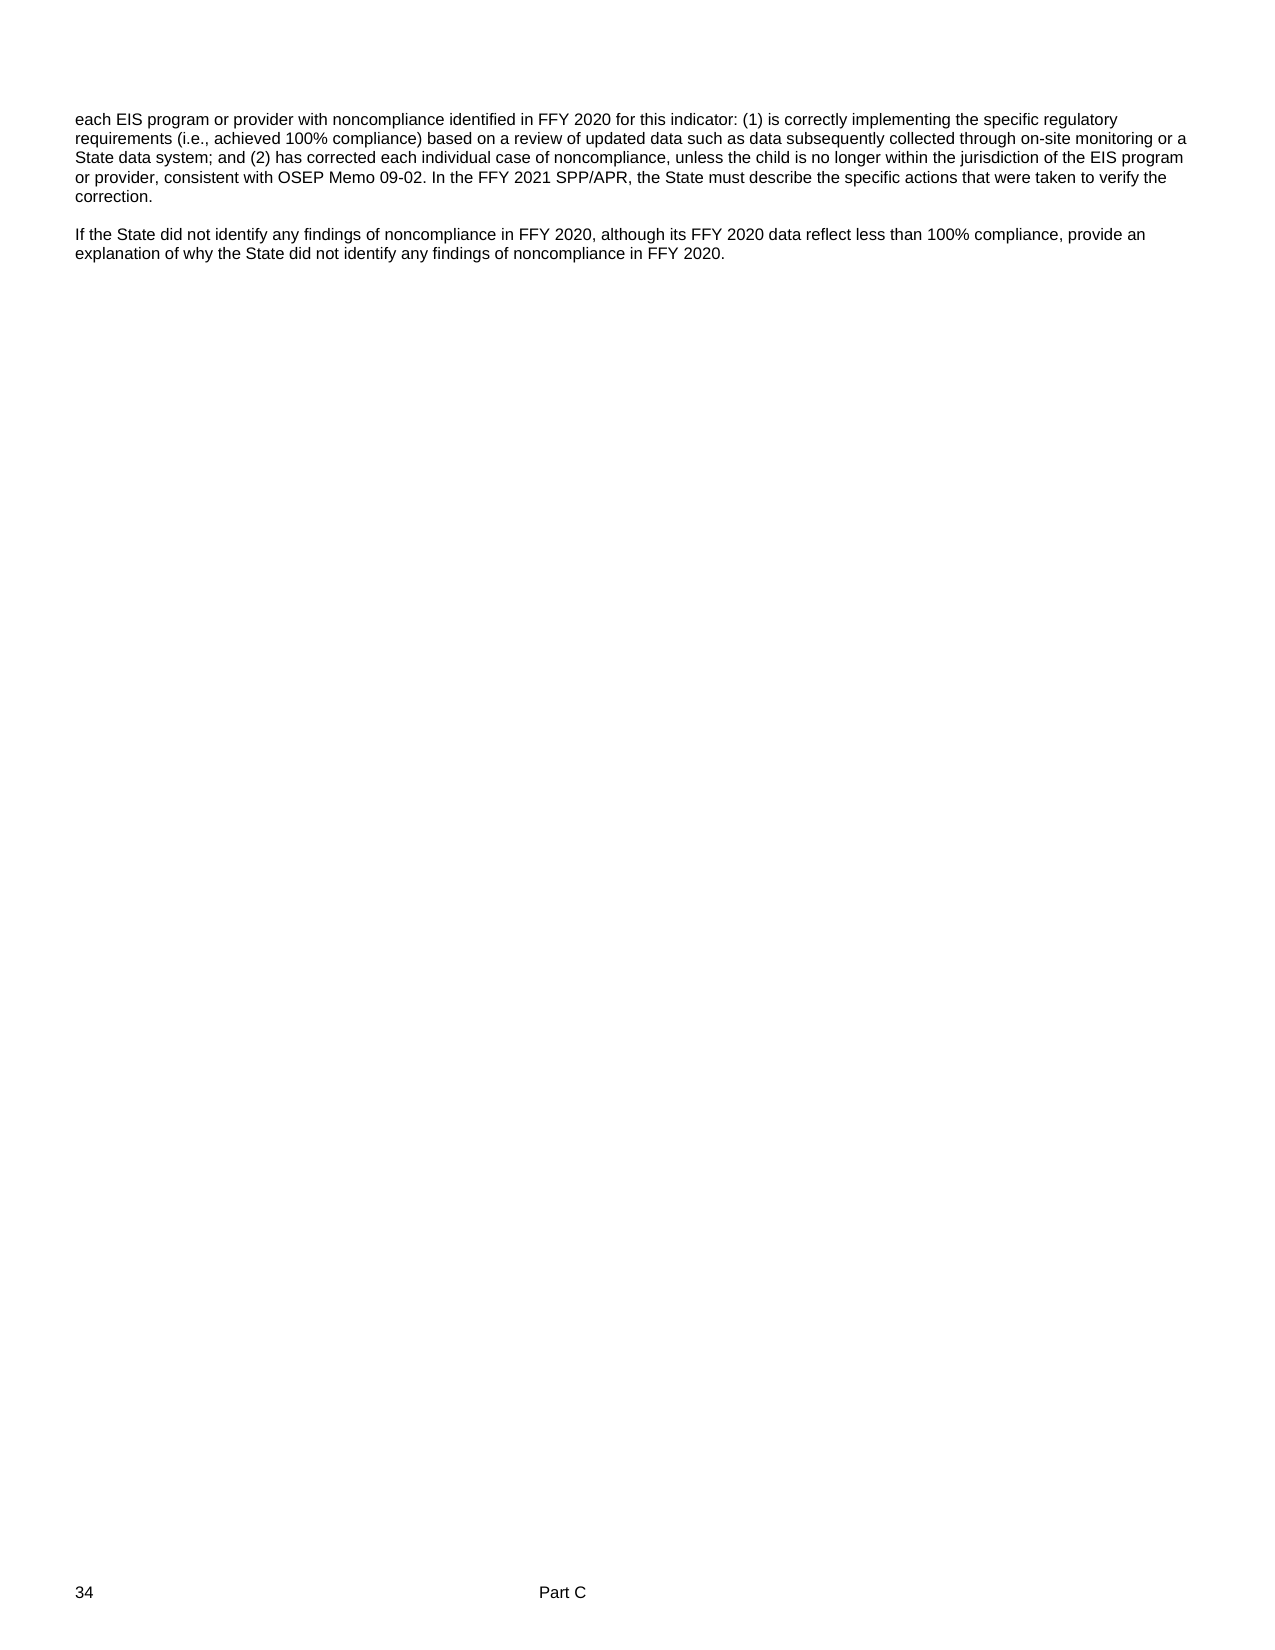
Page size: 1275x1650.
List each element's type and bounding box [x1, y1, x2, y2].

text [75, 110, 1200, 263]
